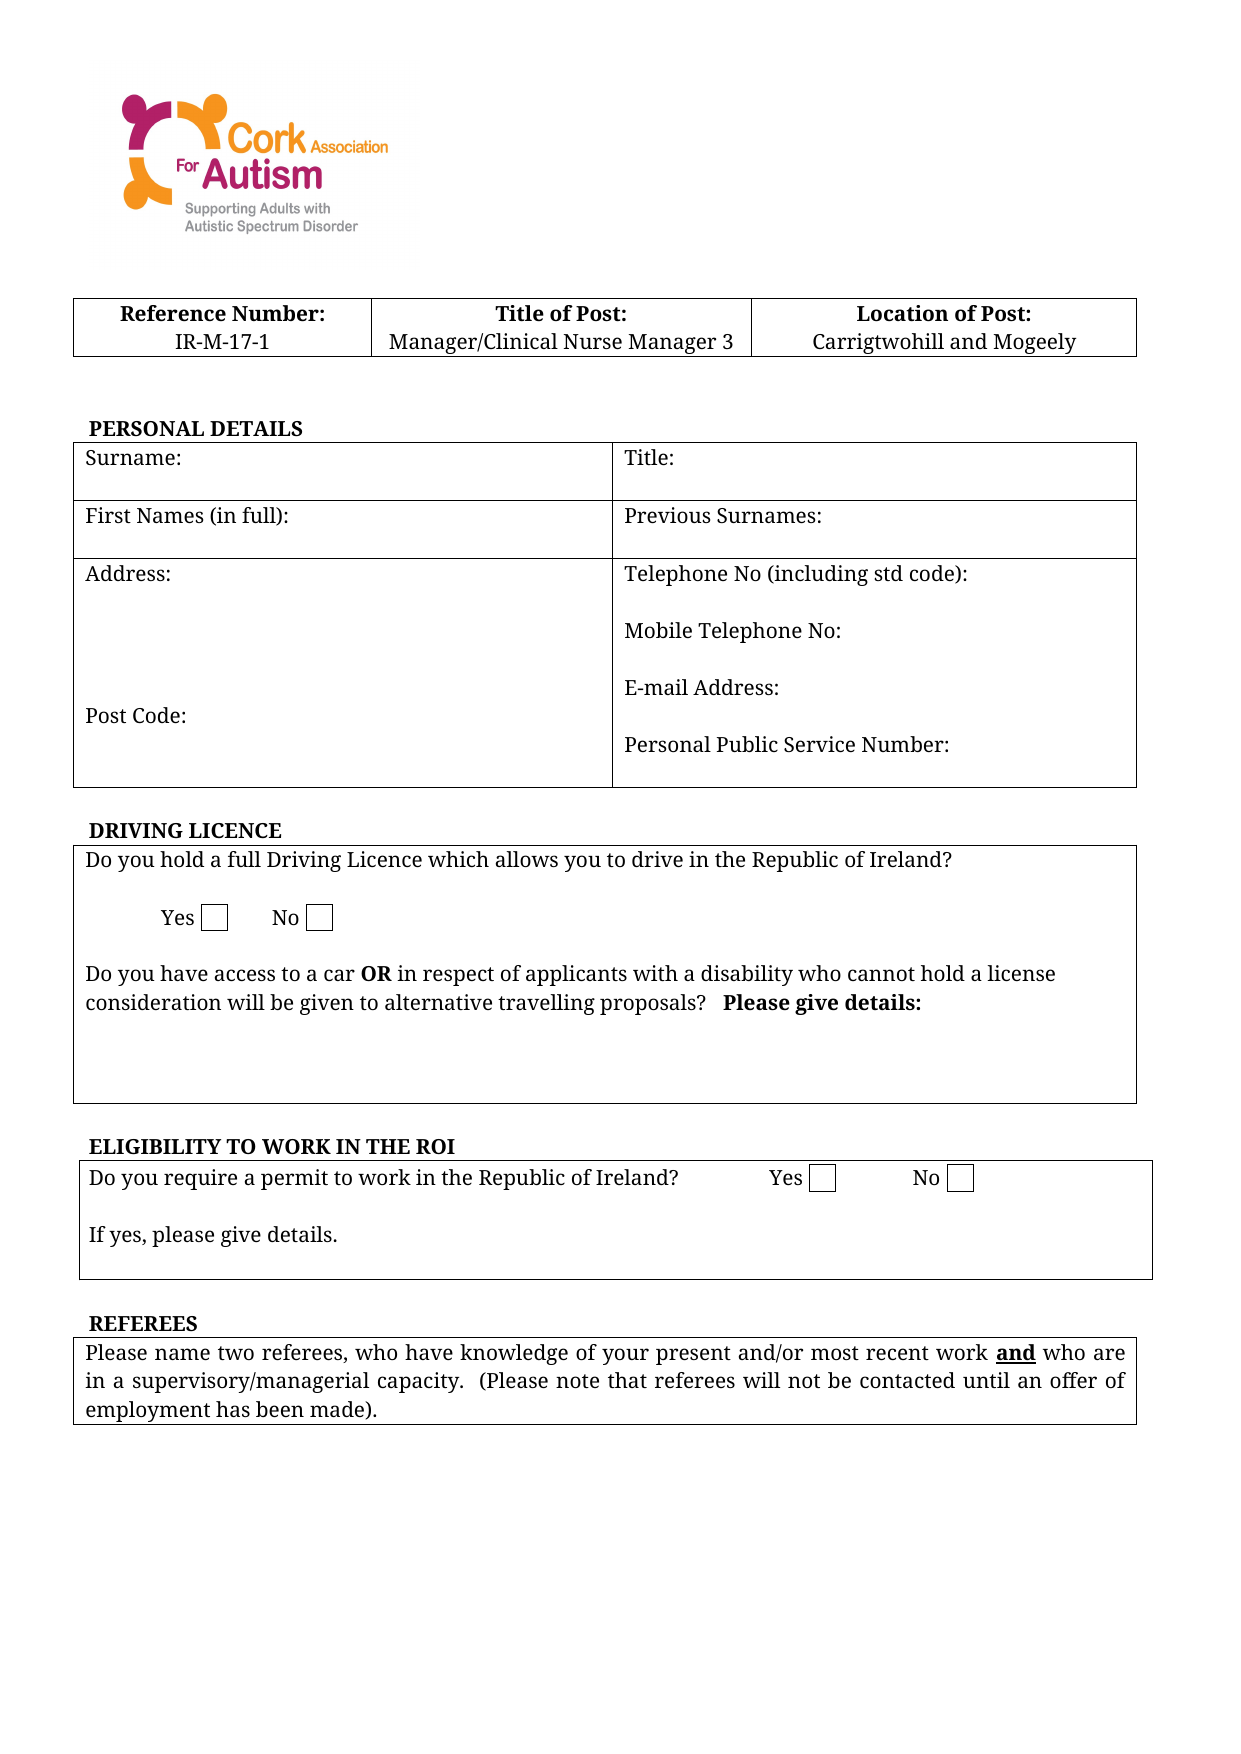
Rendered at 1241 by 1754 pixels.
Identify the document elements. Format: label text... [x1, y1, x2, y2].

table_header Please name two referees, who have knowledge of your present and/or most recent work and who are in a supervisory/managerial capacity. (Please note that referees will not be contacted until an offer of employment has been made). [74, 1338, 1136, 1423]
text DRIVING LICENCE [89, 816, 1152, 844]
table_cell Address: Post Code: [74, 559, 612, 787]
table_header Surname: [74, 443, 612, 500]
table_header Title: [613, 443, 1136, 500]
table_header Reference Number: IR-M-17-1 [74, 299, 371, 356]
table_cell Previous Surnames: [613, 501, 1136, 558]
table_header Location of Post: Carrigtwohill and Mogeely [752, 299, 1136, 356]
picture [88, 60, 420, 270]
table_cell First Names (in full): [74, 501, 612, 558]
table_cell Telephone No (including std code): Mobile Telephone No: E-mail Address: Personal Public Service Number: [613, 559, 1136, 787]
text Do you require a permit to work in the Republic of Ireland? Yes No [80, 1161, 1152, 1192]
text PERSONAL DETAILS [89, 414, 1152, 442]
table_header Do you hold a full Driving Licence which allows you to drive in the Republic of Ireland? Yes No Do you have access to a car OR in respect of applicants with a disability who cannot hold a license consideration will be given to alternative travelling proposals? Please give details: [74, 846, 1136, 1102]
text ELIGIBILITY TO WORK IN THE ROI [89, 1132, 1152, 1160]
text REFEREES [89, 1309, 1152, 1337]
table_header Title of Post: Manager/Clinical Nurse Manager 3 [372, 299, 751, 356]
text If yes, please give details. [89, 1220, 1152, 1249]
